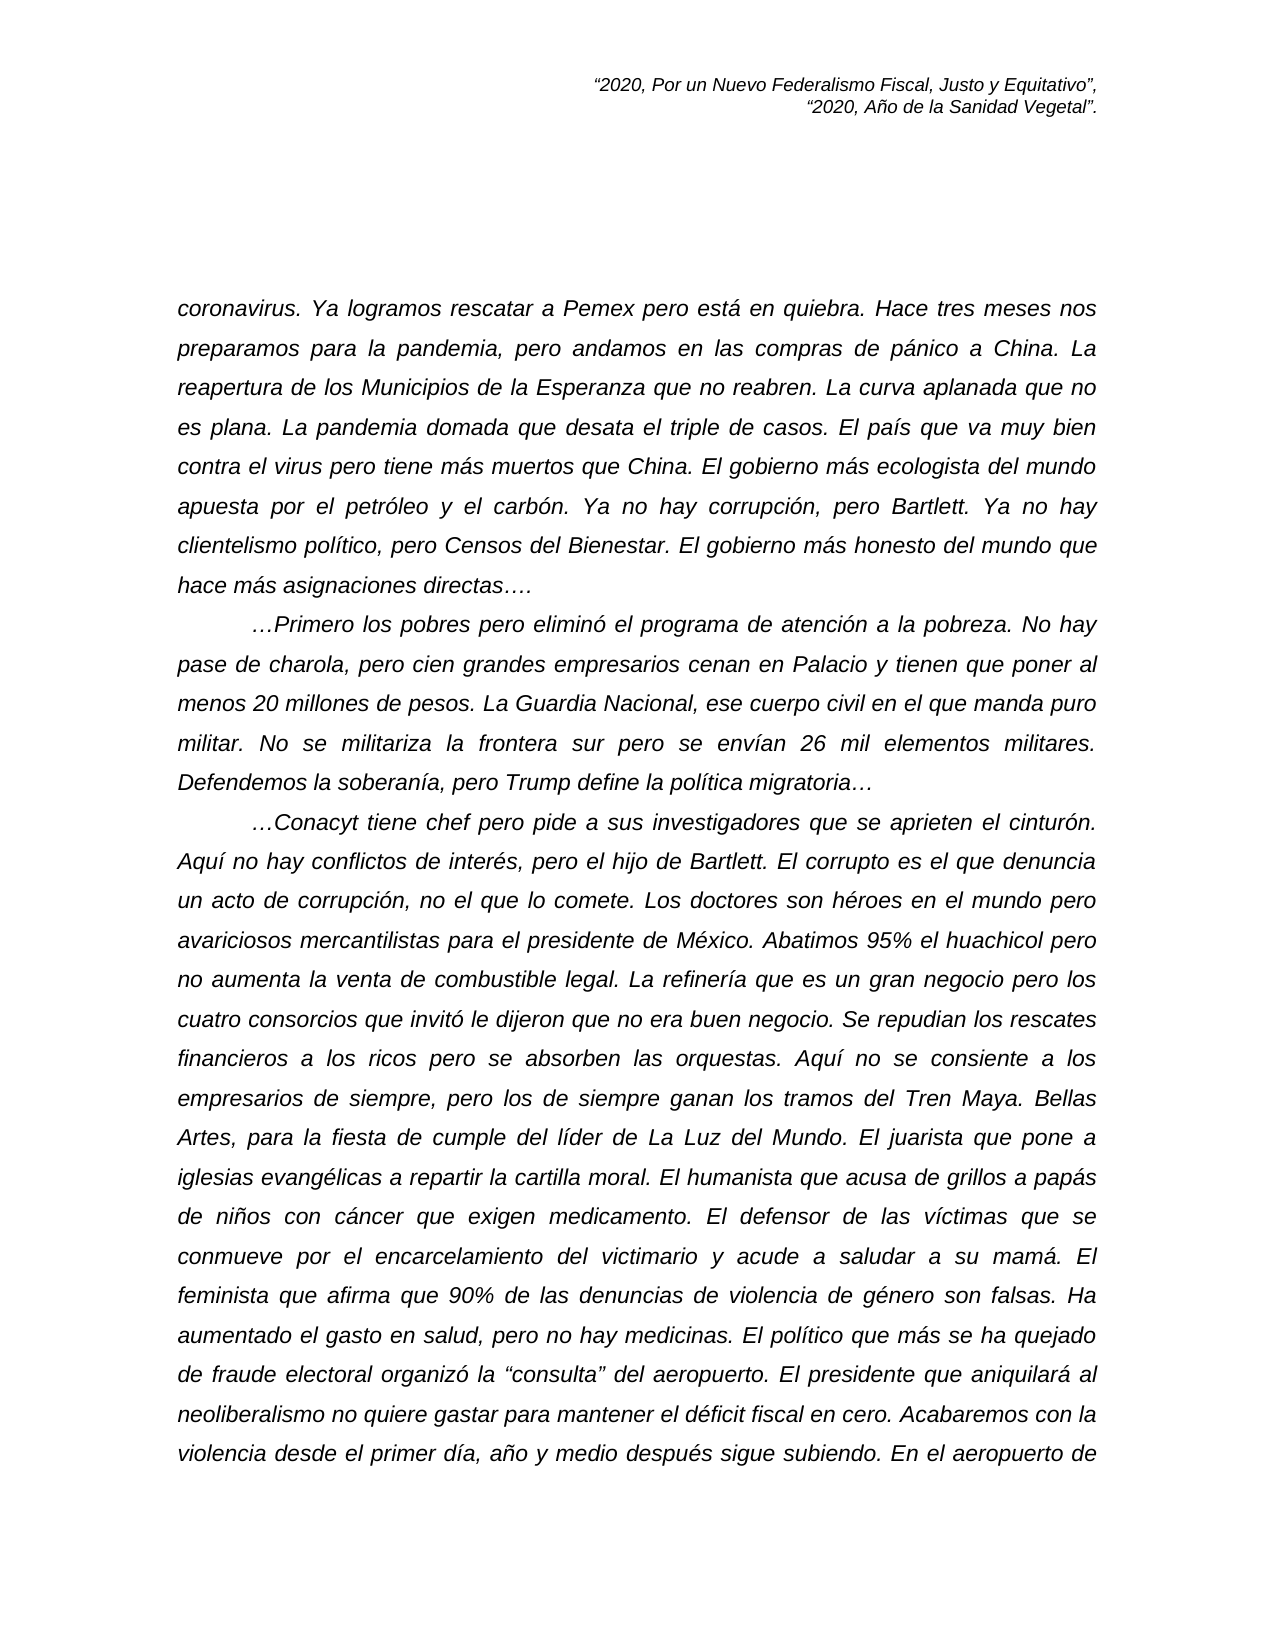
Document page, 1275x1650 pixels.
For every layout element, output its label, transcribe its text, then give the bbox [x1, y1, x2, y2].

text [177, 808, 1098, 1467]
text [177, 295, 1098, 598]
text …Primero los pobres pero eliminó el programa de atención a la pobreza. No hay pase de charola, pero cien grandes empresarios cenan en Palacio y tienen que poner al menos 20 millones de pesos. La Guardia Nacional, ese cuerpo civil en el que manda puro militar. No se militariza la frontera sur pero se envían 26 mil elementos militares. Defendemos la soberanía, pero Trump define la política migratoria… [177, 611, 1098, 795]
